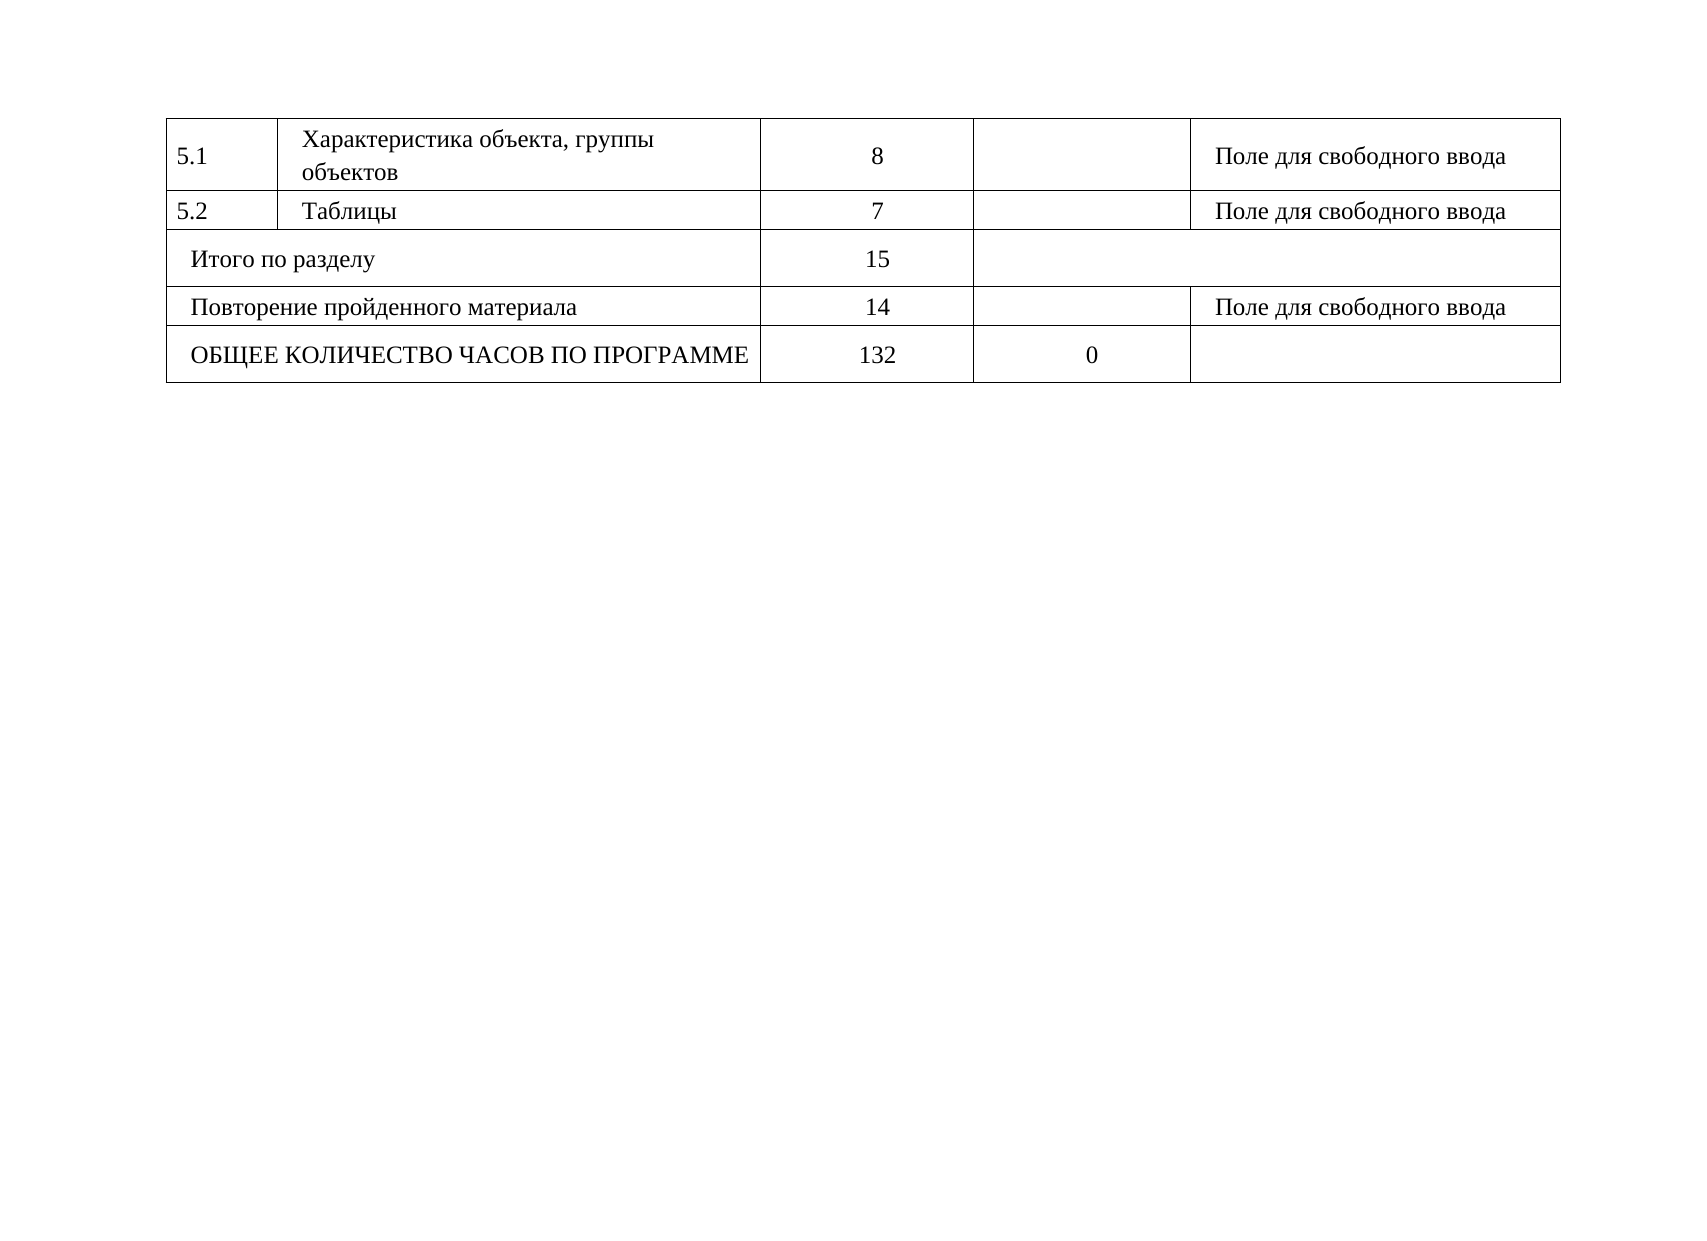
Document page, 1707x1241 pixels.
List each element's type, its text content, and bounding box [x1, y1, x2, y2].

table_cell Поле для свободного ввода [1191, 119, 1560, 190]
table_cell 132 [761, 326, 973, 382]
table_cell [1191, 326, 1560, 382]
table_cell 5.2 [167, 191, 277, 229]
table_cell [974, 287, 1190, 325]
table_cell 14 [761, 287, 973, 325]
table_cell Итого по разделу [167, 230, 760, 286]
table_cell [974, 119, 1190, 190]
table_cell ОБЩЕЕ КОЛИЧЕСТВО ЧАСОВ ПО ПРОГРАММЕ [167, 326, 760, 382]
table_cell 7 [761, 191, 973, 229]
table_cell Характеристика объекта, группы объектов [278, 119, 760, 190]
table_cell 5.1 [167, 119, 277, 190]
table_cell Поле для свободного ввода [1191, 191, 1560, 229]
table_cell [974, 230, 1560, 286]
table_cell Таблицы [278, 191, 760, 229]
table_cell 15 [761, 230, 973, 286]
table_cell 8 [761, 119, 973, 190]
table_cell Поле для свободного ввода [1191, 287, 1560, 325]
table_cell 0 [974, 326, 1190, 382]
table_cell [974, 191, 1190, 229]
table_cell Повторение пройденного материала [167, 287, 760, 325]
